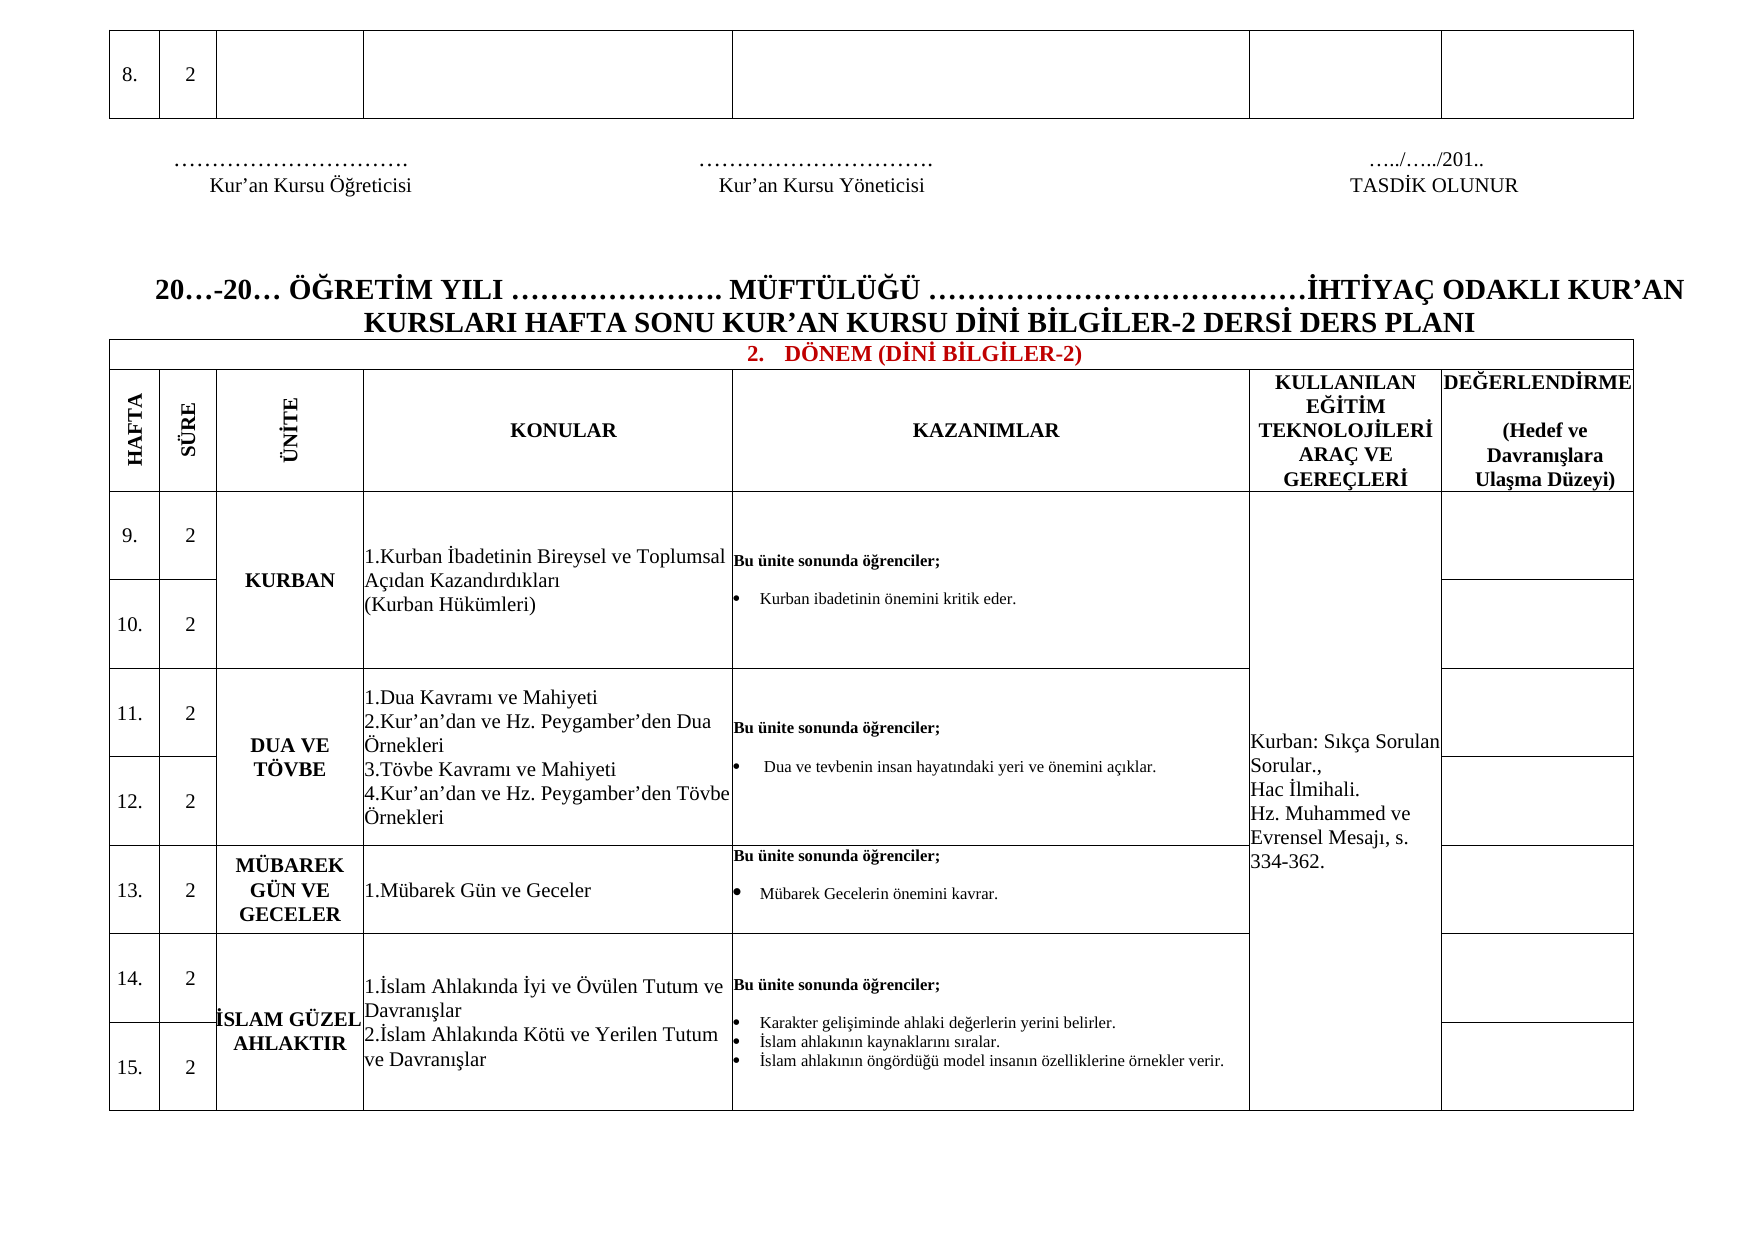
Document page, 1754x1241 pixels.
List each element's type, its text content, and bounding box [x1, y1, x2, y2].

table_cell Kurban: Sıkça Sorulan Sorular., Hac İlmihali. Hz. Muhammed ve Evrensel Mesajı, s. 334-362. [1250, 492, 1441, 1110]
table_cell KULLANILAN EĞİTİM TEKNOLOJİLERİ ARAÇ VE GEREÇLERİ [1250, 370, 1441, 491]
table_cell 14. [110, 934, 159, 1022]
table_cell KONULAR [364, 370, 732, 491]
table_cell 2 [160, 757, 216, 845]
table_cell KAZANIMLAR [733, 370, 1249, 491]
table_cell ÜNİTE [217, 370, 363, 491]
table_cell 13. [110, 846, 159, 933]
table_cell 2 [160, 669, 216, 756]
text 20…-20… ÖĞRETİM YILI …………………. MÜFTÜLÜĞÜ …………………………………İHTİYAÇ ODAKLI KUR’AN KURSLARI HAFTA SONU KUR’AN KURSU DİNİ BİLGİLER-2 DERSİ DERS PLANI [98, 272, 1741, 339]
table_cell 1.Kurban İbadetinin Bireysel ve Toplumsal Açıdan Kazandırdıkları (Kurban Hükümleri) [364, 492, 732, 668]
table_cell [1442, 580, 1633, 668]
table_cell 15. [110, 1023, 159, 1110]
table_cell Bu ünite sonunda öğrenciler; Mübarek Gecelerin önemini kavrar. [733, 846, 1249, 933]
table_cell 12. [110, 757, 159, 845]
table_cell 2 [160, 1023, 216, 1110]
table_cell DEĞERLENDİRME (Hedef ve Davranışlara Ulaşma Düzeyi) [1442, 370, 1633, 491]
table_cell İSLAM GÜZEL AHLAKTIR [217, 934, 363, 1110]
table_cell [1442, 31, 1633, 118]
table_cell MÜBAREK GÜN VE GECELER [217, 846, 363, 933]
text …………………………. …………………………. …../…../201.. [98, 146, 1741, 172]
table_cell 2 [160, 492, 216, 579]
table_cell DUA VE TÖVBE [217, 669, 363, 845]
table_cell 10. [110, 580, 159, 668]
table_cell 2 [160, 846, 216, 933]
table_cell [1442, 669, 1633, 756]
table_cell [1442, 757, 1633, 845]
table_cell 1.Mübarek Gün ve Geceler [364, 846, 732, 933]
table_cell 1.Dua Kavramı ve Mahiyeti 2.Kur’an’dan ve Hz. Peygamber’den Dua Örnekleri 3.Tövbe Kavramı ve Mahiyeti 4.Kur’an’dan ve Hz. Peygamber’den Tövbe Örnekleri [364, 669, 732, 845]
table_cell 9. [110, 492, 159, 579]
table_cell KURBAN [217, 492, 363, 668]
table_cell [1442, 934, 1633, 1022]
table_cell SÜRE [160, 370, 216, 491]
table_header DÖNEM (DİNİ BİLGİLER-2) [110, 340, 1633, 369]
table_cell Bu ünite sonunda öğrenciler; Kurban ibadetinin önemini kritik eder. [733, 492, 1249, 668]
table_cell Bu ünite sonunda öğrenciler; Karakter gelişiminde ahlaki değerlerin yerini belirler. İslam ahlakının kaynaklarını sıralar. İslam ahlakının öngördüğü model insanın özelliklerine örnekler verir. İslam ahlakının temel tutumlarını sıralar. İslam ahlakındaki temel tutumlaru almaya açıktır. İnsanın özgürlüğü oranında sorumlu olduğunu yorumlar. Aile bireylerinin birbirlerine karşı görevlerini bilir. Hz. Peygamber`in Davranış modellerini öğrenir. [733, 934, 1249, 1110]
table_cell [1442, 1023, 1633, 1110]
table_cell HAFTA [110, 370, 159, 491]
table_cell Bu ünite sonunda öğrenciler; Dua ve tevbenin insan hayatındaki yeri ve önemini açıklar. [733, 669, 1249, 845]
table_cell 11. [110, 669, 159, 756]
table_cell 2 [160, 934, 216, 1022]
text Kur’an Kursu Öğreticisi Kur’an Kursu Yöneticisi TASDİK OLUNUR [98, 172, 1741, 197]
table_cell 8. [110, 31, 159, 118]
table_cell 1.İslam Ahlakında İyi ve Övülen Tutum ve Davranışlar 2.İslam Ahlakında Kötü ve Yerilen Tutum ve Davranışlar [364, 934, 732, 1110]
table_cell 2 [160, 580, 216, 668]
table_cell [1442, 846, 1633, 933]
table_cell [1442, 492, 1633, 579]
table_cell 2 [160, 31, 216, 118]
